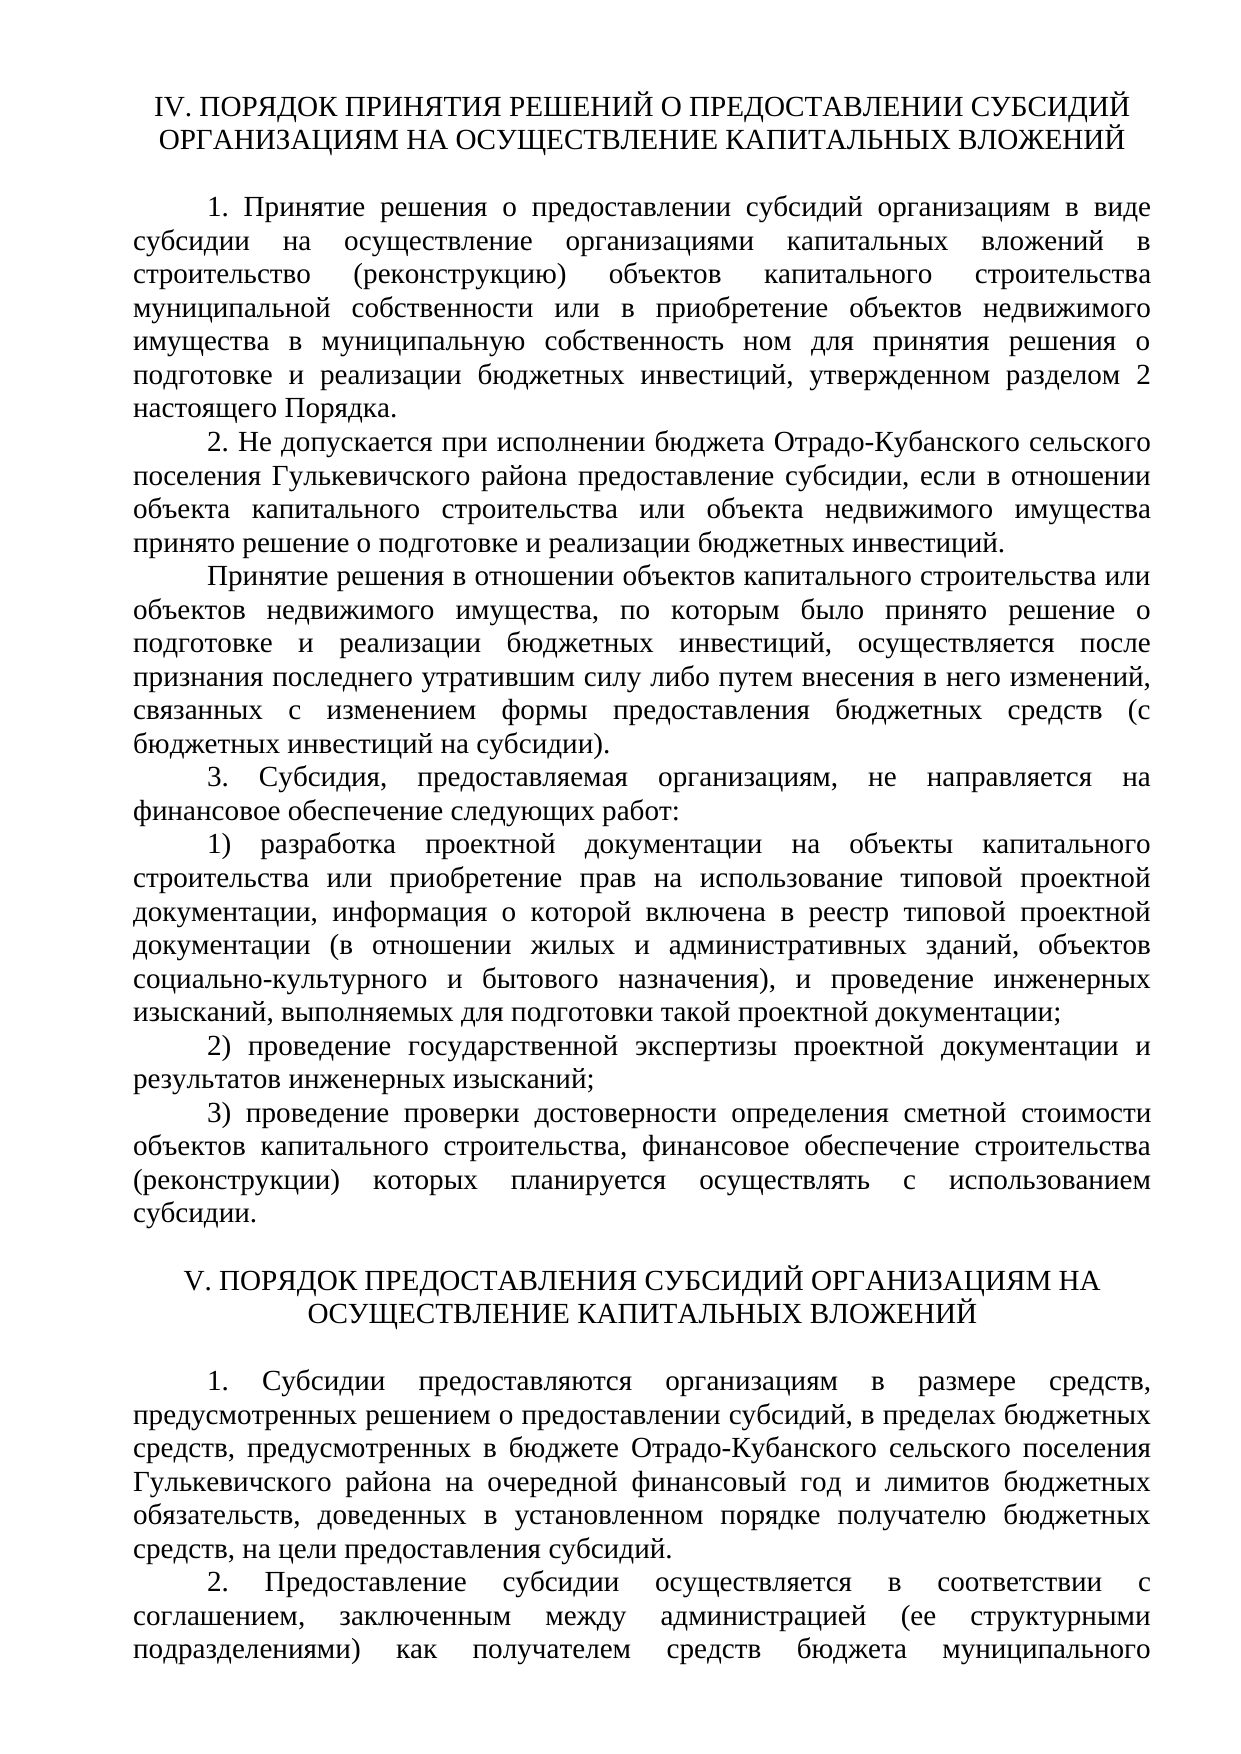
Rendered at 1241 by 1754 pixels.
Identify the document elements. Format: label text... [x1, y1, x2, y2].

text V. ПОРЯДОК ПРЕДОСТАВЛЕНИЯ СУБСИДИЙ ОРГАНИЗАЦИЯМ НА ОСУЩЕСТВЛЕНИЕ КАПИТАЛЬНЫХ ВЛОЖЕНИЙ [133, 1263, 1152, 1330]
text 3) проведение проверки достоверности определения сметной стоимости объектов капитального строительства, финансовое обеспечение строительства (реконструкции) которых планируется осуществлять с использованием субсидии. [133, 1095, 1152, 1229]
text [133, 1564, 1152, 1665]
text 1) разработка проектной документации на объекты капитального строительства или приобретение прав на использование типовой проектной документации, информация о которой включена в реестр типовой проектной документации (в отношении жилых и административных зданий, объектов социально-культурного и бытового назначения), и проведение инженерных изысканий, выполняемых для подготовки такой проектной документации; [133, 827, 1152, 1028]
text 1. Принятие решения о предоставлении субсидий организациям в виде субсидии на осуществление организациями капитальных вложений в строительство (реконструкцию) объектов капитального строительства муниципальной собственности или в приобретение объектов недвижимого имущества в муниципальную собственность ном для принятия решения о подготовке и реализации бюджетных инвестиций, утвержденном разделом 2 настоящего Порядка. [133, 189, 1152, 424]
text IV. ПОРЯДОК ПРИНЯТИЯ РЕШЕНИЙ О ПРЕДОСТАВЛЕНИИ СУБСИДИЙ ОРГАНИЗАЦИЯМ НА ОСУЩЕСТВЛЕНИЕ КАПИТАЛЬНЫХ ВЛОЖЕНИЙ [133, 89, 1152, 156]
text Принятие решения в отношении объектов капитального строительства или объектов недвижимого имущества, по которым было принято решение о подготовке и реализации бюджетных инвестиций, осуществляется после признания последнего утратившим силу либо путем внесения в него изменений, связанных с изменением формы предоставления бюджетных средств (с бюджетных инвестиций на субсидии). [133, 558, 1152, 759]
text 2) проведение государственной экспертизы проектной документации и результатов инженерных изысканий; [133, 1028, 1152, 1095]
text 1. Субсидии предоставляются организациям в размере средств, предусмотренных решением о предоставлении субсидий, в пределах бюджетных средств, предусмотренных в бюджете Отрадо-Кубанского сельского поселения Гулькевичского района на очередной финансовый год и лимитов бюджетных обязательств, доведенных в установленном порядке получателю бюджетных средств, на цели предоставления субсидий. [133, 1363, 1152, 1564]
text 2. Не допускается при исполнении бюджета Отрадо-Кубанского сельского поселения Гулькевичского района предоставление субсидии, если в отношении объекта капитального строительства или объекта недвижимого имущества принято решение о подготовке и реализации бюджетных инвестиций. [133, 424, 1152, 558]
text 3. Субсидия, предоставляемая организациям, не направляется на финансовое обеспечение следующих работ: [133, 759, 1152, 827]
